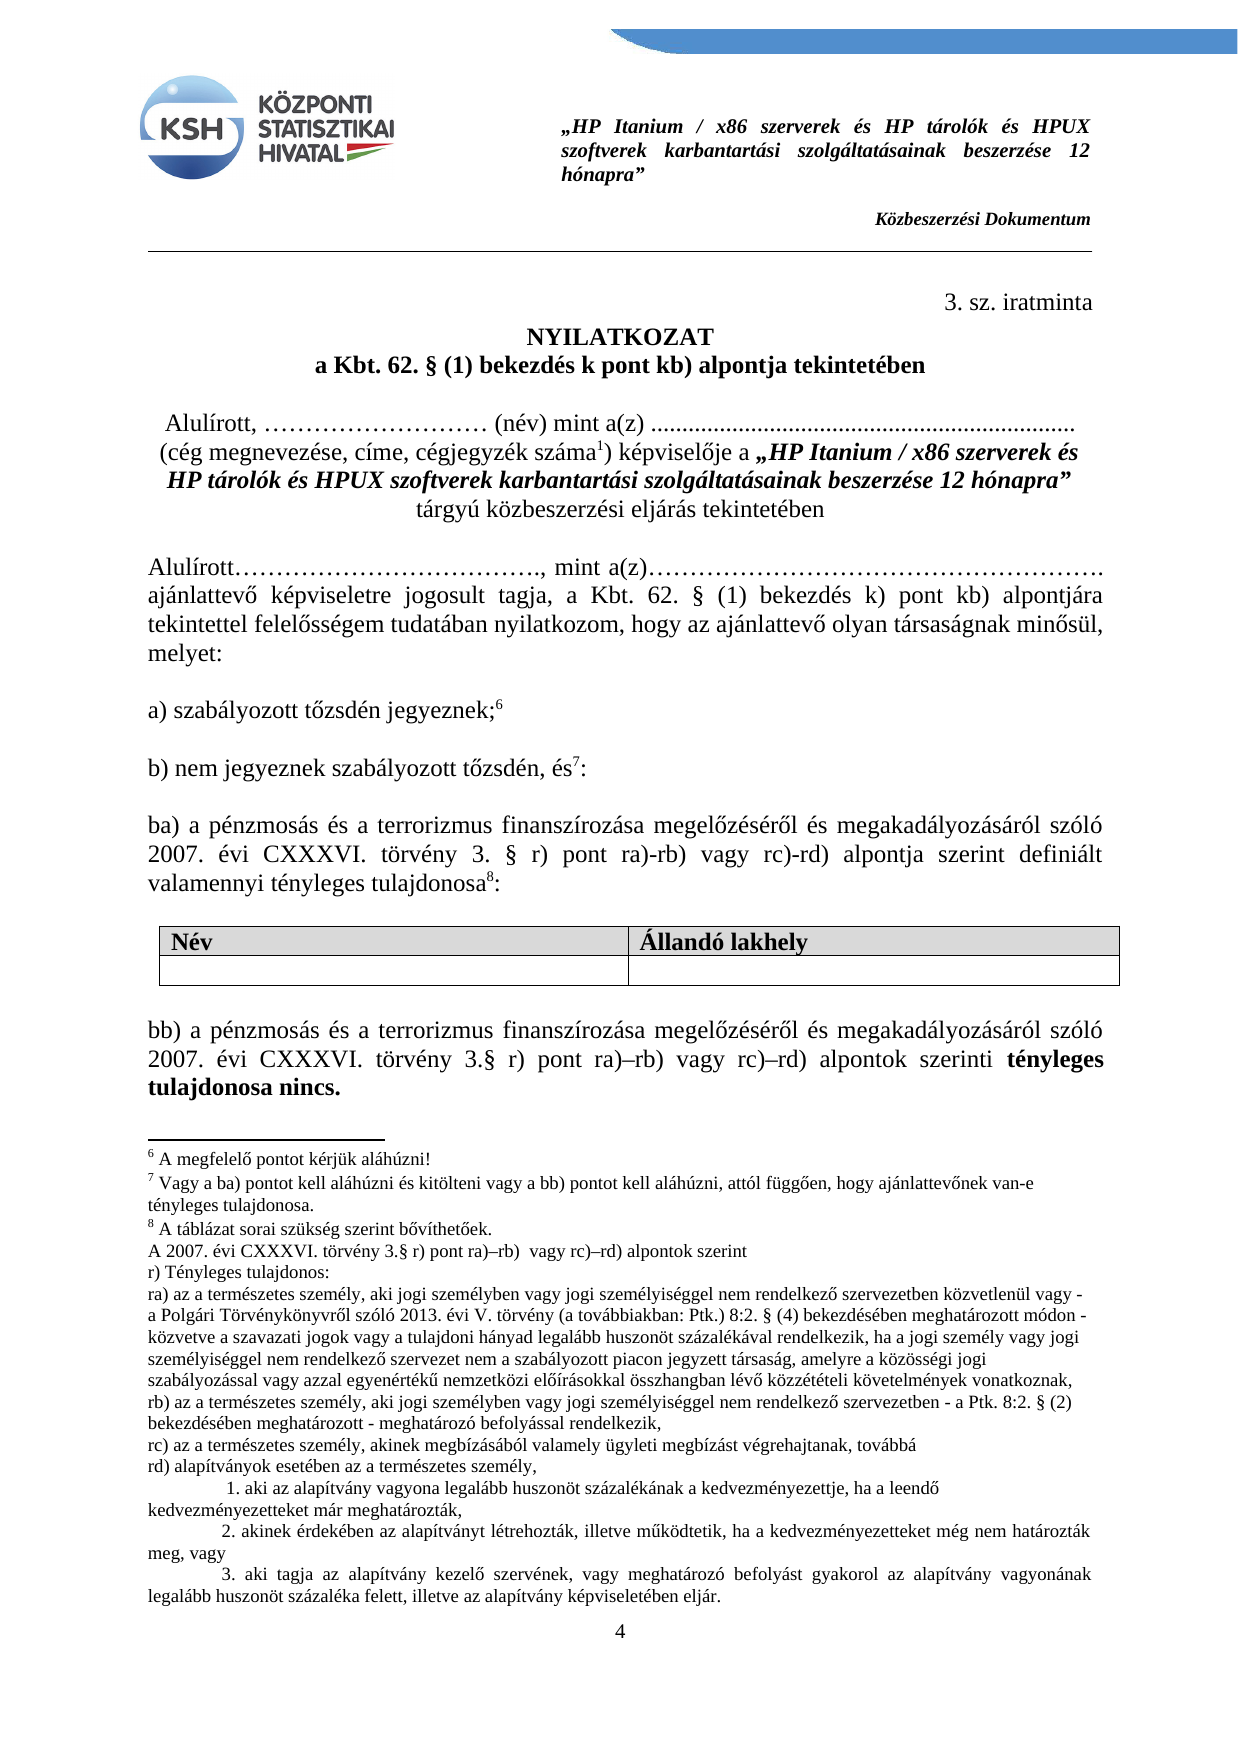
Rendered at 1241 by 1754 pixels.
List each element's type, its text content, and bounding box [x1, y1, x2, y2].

subtitle a Kbt. 62. § (1) bekezdés k pont kb) alpontja tekintetében [148, 351, 1092, 379]
text Alulírott………………………………., mint a(z)………………………………………………. ajánlattevő képviseletre jogosult tagja, a Kbt. 62. § (1) bekezdés k) pont kb) alpontjára tekintettel felelősségem tudatában nyilatkozom, hogy az ajánlattevő olyan társaságnak minősül, melyet: [148, 552, 1104, 667]
picture [292, 29, 1238, 54]
subtitle NYILATKOZAT [148, 322, 1092, 351]
table_header Név [160, 927, 628, 955]
text ba) a pénzmosás és a terrorizmus finanszírozása megelőzéséről és megakadályozásáról szóló 2007. évi CXXXVI. törvény 3. § r) pont ra)-rb) vagy rc)-rd) alpontja szerint definiált valamennyi tényleges tulajdonosa: [148, 811, 1104, 897]
table_cell [629, 956, 1119, 985]
text b) nem jegyeznek szabályozott tőzsdén, és: [148, 753, 1104, 782]
table_header Állandó lakhely [629, 927, 1119, 955]
picture [137, 73, 396, 180]
text Alulírott, ……………………… (név) mint a(z) .................................................................... (cég megnevezése, címe, cégjegyzék száma1) képviselője a „HP Itanium / x86 szerverek és HP tárolók és HPUX szoftverek karbantartási szolgáltatásainak beszerzése 12 hónapra” tárgyú közbeszerzési eljárás tekintetében [148, 408, 1092, 523]
text bb) a pénzmosás és a terrorizmus finanszírozása megelőzéséről és megakadályozásáról szóló 2007. évi CXXXVI. törvény 3.§ r) pont ra)–rb) vagy rc)–rd) alpontok szerinti tényleges tulajdonosa nincs. [148, 1015, 1104, 1101]
table_cell [160, 956, 628, 985]
subtitle 3. sz. iratminta [148, 287, 1092, 316]
text a) szabályozott tőzsdén jegyeznek; [148, 696, 1104, 724]
